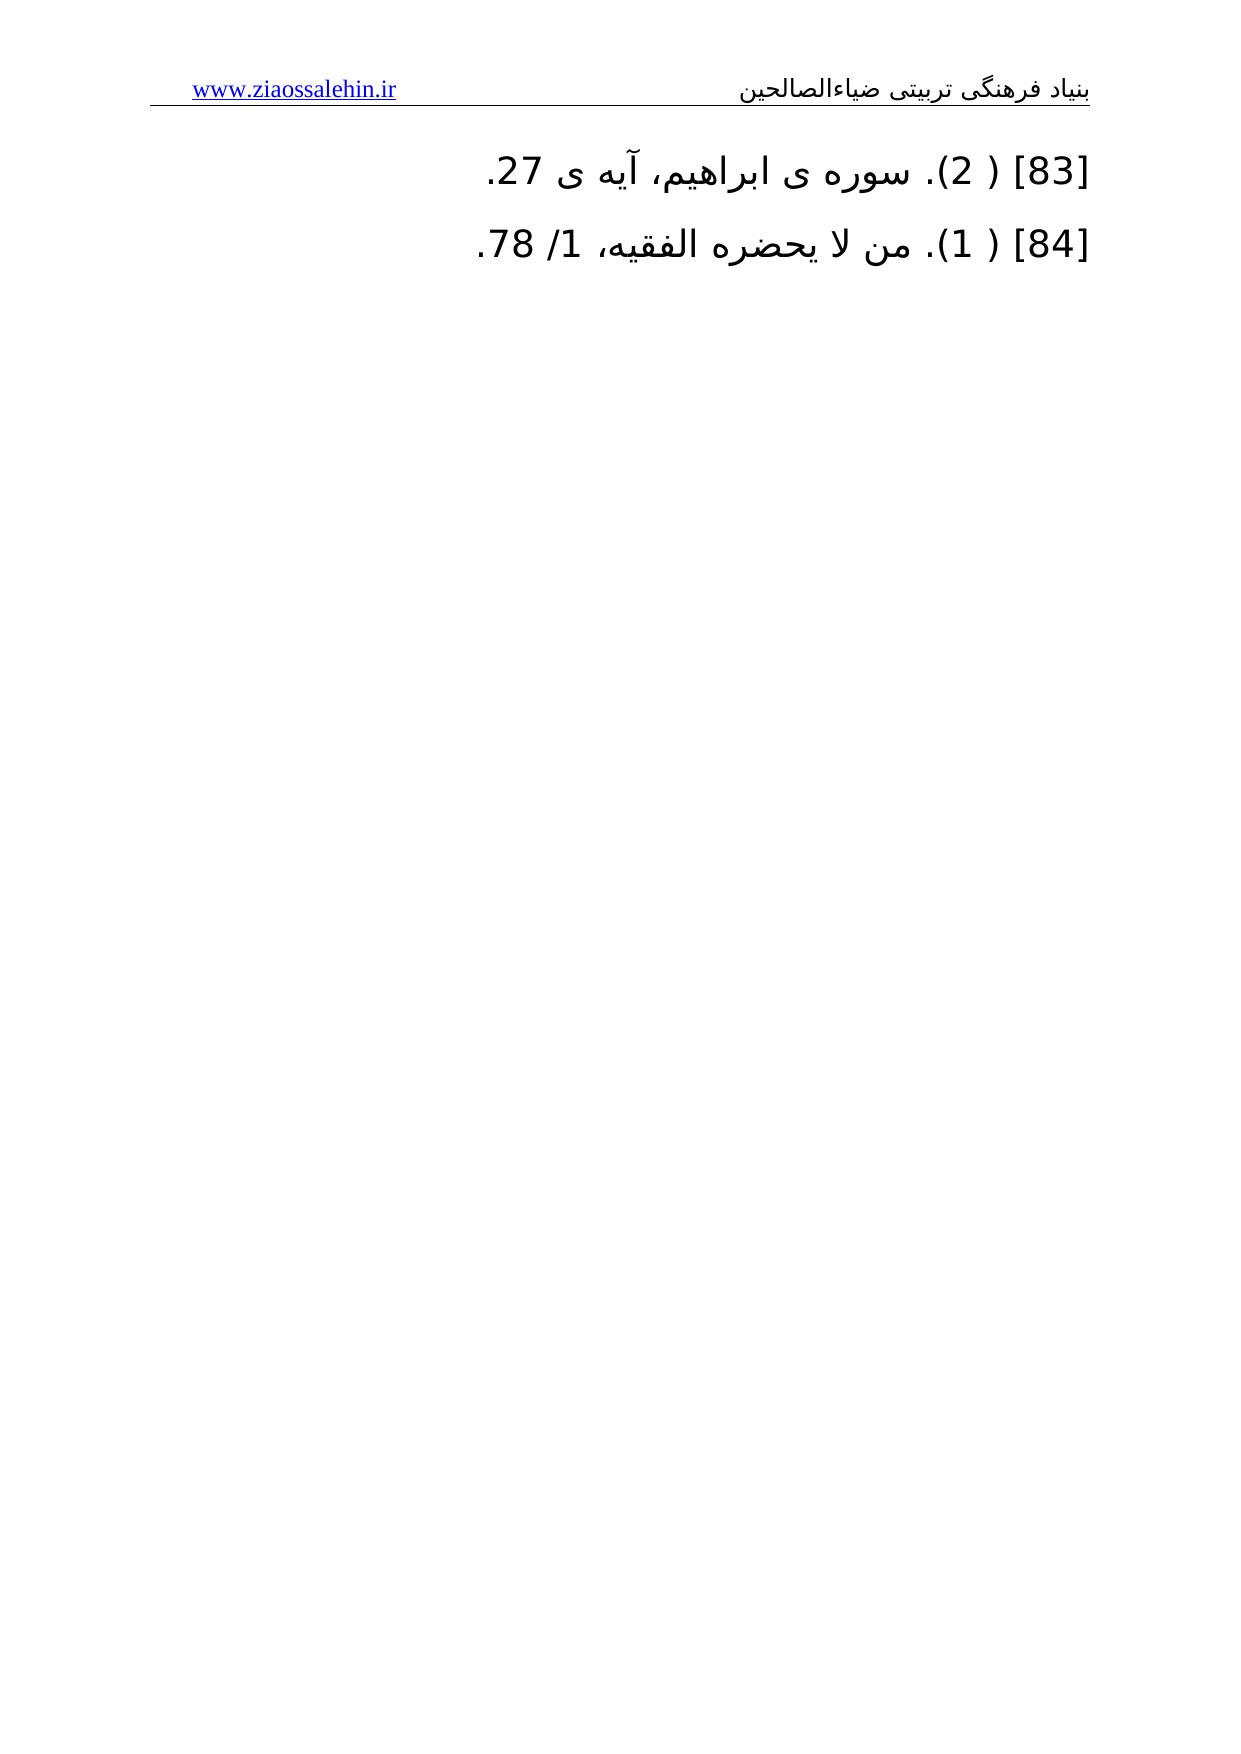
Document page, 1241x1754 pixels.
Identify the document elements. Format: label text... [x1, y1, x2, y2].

text [84] ( 1). من لا یحضره الفقیه، 1/ 78. [150, 223, 1090, 266]
text [83] ( 2). سوره ی ابراهیم، آیه ی 27. [150, 150, 1090, 194]
